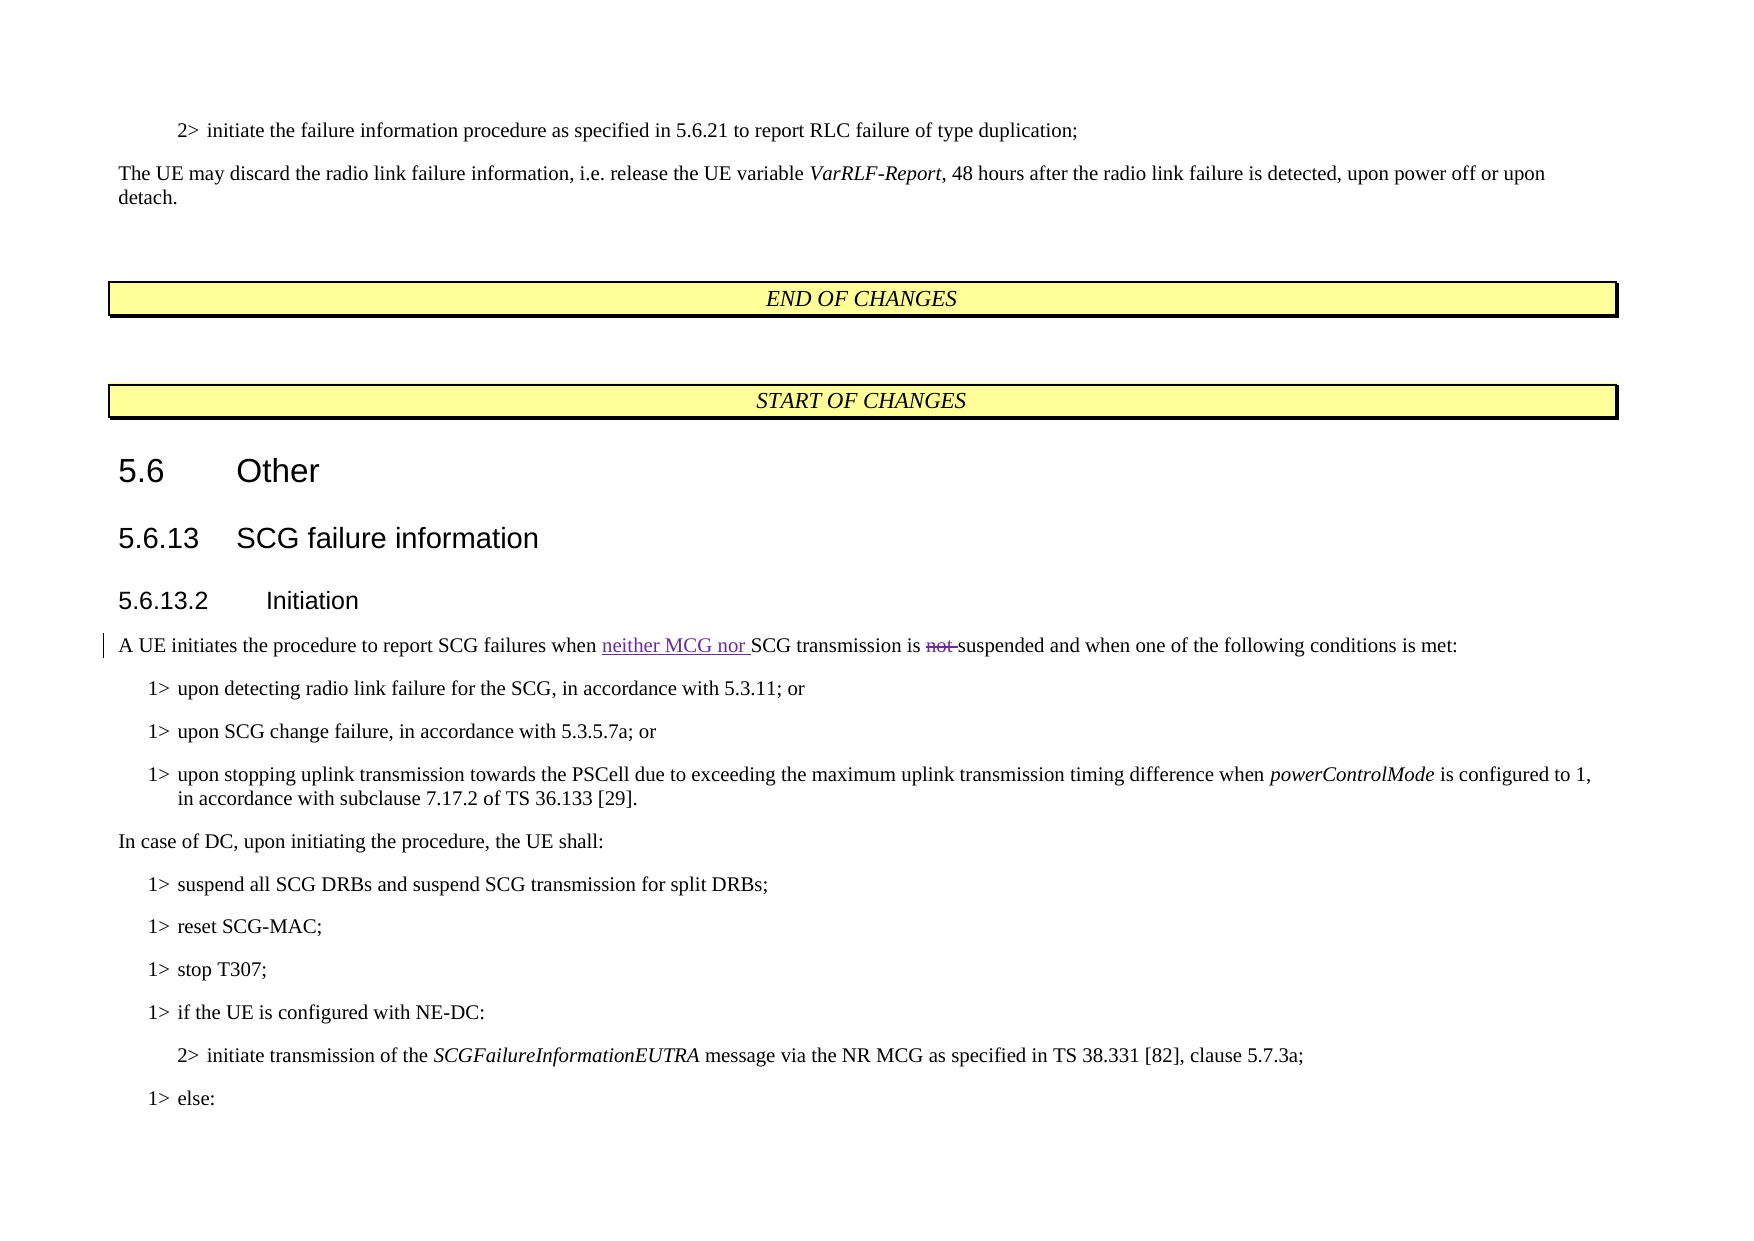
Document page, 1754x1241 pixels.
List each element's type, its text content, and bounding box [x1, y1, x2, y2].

text A UE initiates the procedure to report SCG failures when SCG transmission is suspended and when one of the following conditions is met: [118, 633, 1606, 657]
text START OF CHANGES [110, 386, 1615, 416]
text 2> initiate transmission of the SCGFailureInformationEUTRA message via the NR MCG as specified in TS 38.331 [82], clause 5.7.3a; [177, 1043, 1606, 1067]
text 1> if the UE is configured with NE-DC: [148, 1000, 1606, 1024]
subtitle 5.6.13.2 Initiation [118, 586, 1606, 615]
text 2> initiate the failure information procedure as specified in 5.6.21 to report RLC failure of type duplication; [177, 118, 1606, 142]
text In case of DC, upon initiating the procedure, the UE shall: [118, 829, 1606, 853]
subtitle 5.6.13 SCG failure information [118, 521, 1606, 555]
text 1> reset SCG-MAC; [148, 914, 1606, 938]
subtitle 5.6 Other [118, 451, 1606, 490]
text The UE may discard the radio link failure information, i.e. release the UE variable VarRLF-Report, 48 hours after the radio link failure is detected, upon power off or upon detach. [118, 161, 1606, 209]
text 1> upon stopping uplink transmission towards the PSCell due to exceeding the maximum uplink transmission timing difference when powerControlMode is configured to 1, in accordance with subclause 7.17.2 of TS 36.133 [29]. [148, 762, 1606, 810]
text 1> upon SCG change failure, in accordance with 5.3.5.7a; or [148, 719, 1606, 743]
text 1> upon detecting radio link failure for the SCG, in accordance with 5.3.11; or [148, 676, 1606, 700]
text 1> suspend all SCG DRBs and suspend SCG transmission for split DRBs; [148, 872, 1606, 896]
text END OF CHANGES [110, 283, 1615, 314]
text 1> stop T307; [148, 957, 1606, 981]
text 1> else: [148, 1086, 1606, 1110]
